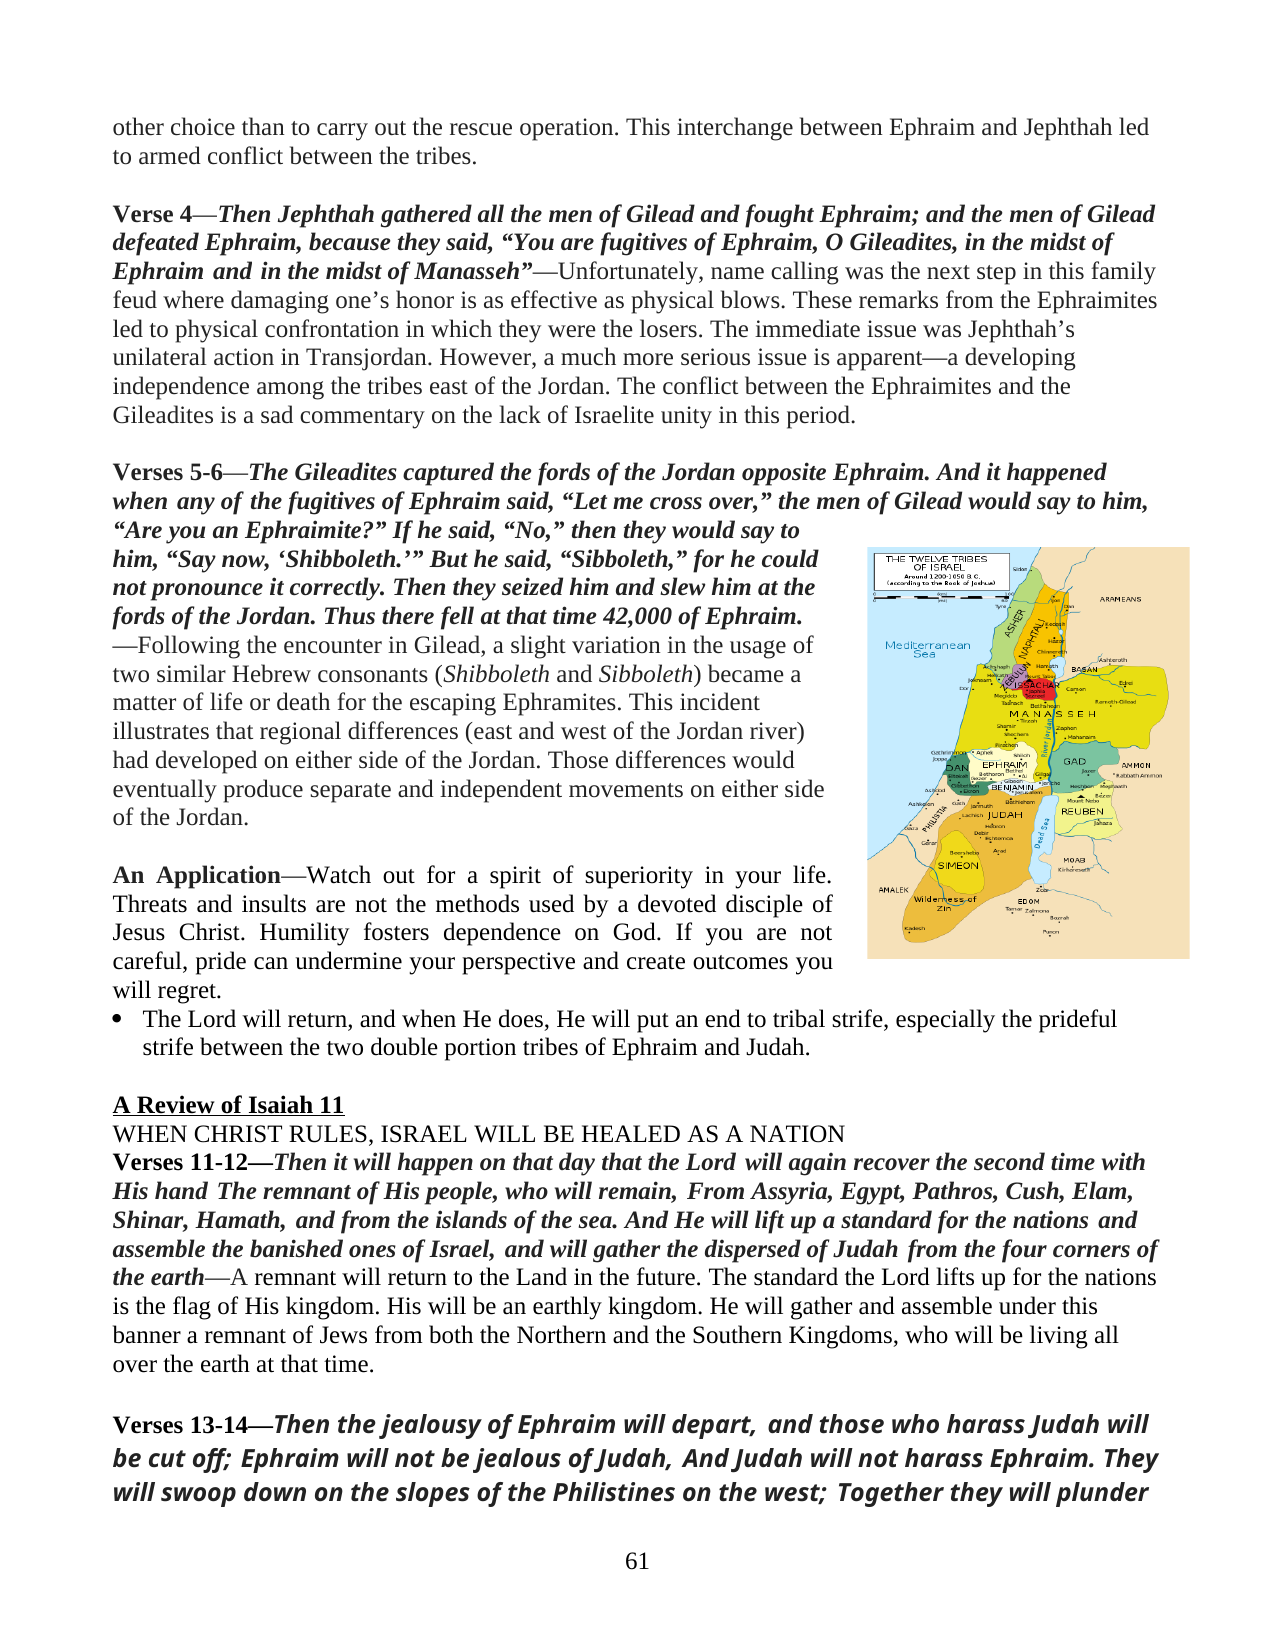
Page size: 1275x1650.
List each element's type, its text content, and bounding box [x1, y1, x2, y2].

text Verses 11-12—Then it will happen on that day that the Lord will again recover the second time with His hand The remnant of His people, who will remain, From Assyria, Egypt, Pathros, Cush, Elam, Shinar, Hamath, and from the islands of the sea. And He will lift up a standard for the nations and assemble the banished ones of Israel, and will gather the dispersed of Judah from the four corners of the earth—A remnant will return to the Land in the future. The standard the Lord lifts up for the nations is the flag of His kingdom. His will be an earthly kingdom. He will gather and assemble under this banner a remnant of Jews from both the Northern and the Southern Kingdoms, who will be living all over the earth at that time. [112, 1147, 1162, 1377]
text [112, 1406, 1162, 1508]
list The Lord will return, and when He does, He will put an end to tribal strife, especially the prideful strife between the two double portion tribes of Ephraim and Judah. [112, 1004, 1162, 1061]
text A Review of Isaiah 11 [112, 1090, 1162, 1119]
text Verses 5-6—The Gileadites captured the fords of the Jordan opposite Ephraim. And it happened when any of the fugitives of Ephraim said, “Let me cross over,” the men of Gilead would say to him, “Are you an Ephraimite?” If he said, “No,” then they would say to him, “Say now, ‘Shibboleth.’” But he said, “Sibboleth,” for he could not pronounce it correctly. Then they seized him and slew him at the fords of the Jordan. Thus there fell at that time 42,000 of Ephraim. —Following the encounter in Gilead, a slight variation in the usage of two similar Hebrew consonants (Shibboleth and Sibboleth) became a matter of life or death for the escaping Ephramites. This incident illustrates that regional differences (east and west of the Jordan river) had developed on either side of the Jordan. Those differences would eventually produce separate and independent movements on either side of the Jordan. [112, 457, 1162, 831]
text WHEN CHRIST RULES, ISRAEL WILL BE HEALED AS A NATION [112, 1119, 1162, 1147]
text An Application—Watch out for a spirit of superiority in your life. Threats and insults are not the methods used by a devoted disciple of Jesus Christ. Humility fosters dependence on God. If you are not careful, pride can undermine your perspective and create outcomes you will regret. [112, 860, 1162, 1004]
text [112, 112, 1162, 170]
text Verse 4—Then Jephthah gathered all the men of Gilead and fought Ephraim; and the men of Gilead defeated Ephraim, because they said, “You are fugitives of Ephraim, O Gileadites, in the midst of Ephraim and in the midst of Manasseh”—Unfortunately, name calling was the next step in this family feud where damaging one’s honor is as effective as physical blows. These remarks from the Ephraimites led to physical confrontation in which they were the losers. The immediate issue was Jephthah’s unilateral action in Transjordan. However, a much more serious issue is apparent—a developing independence among the tribes east of the Jordan. The conflict between the Ephraimites and the Gileadites is a sad commentary on the lack of Israelite unity in this period. [112, 199, 1162, 429]
picture [867, 547, 1190, 959]
